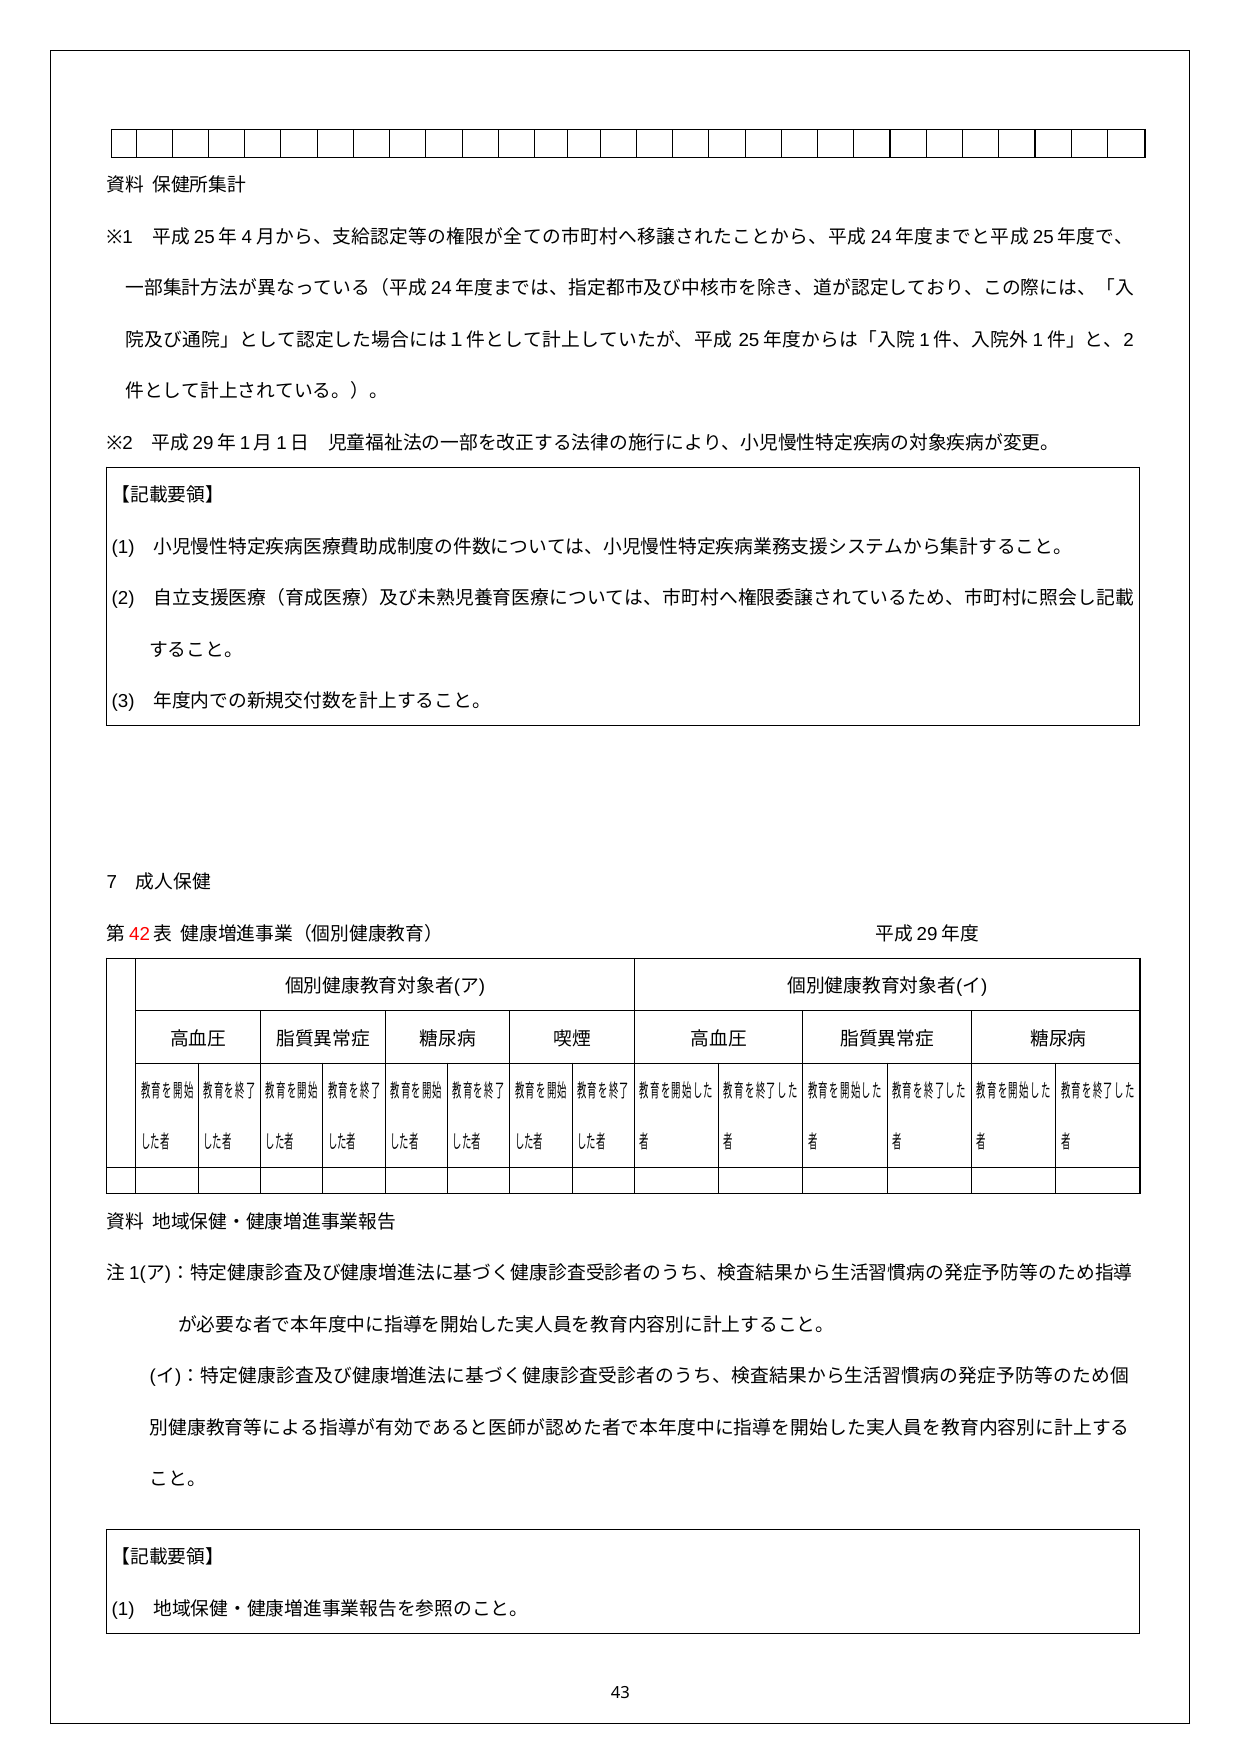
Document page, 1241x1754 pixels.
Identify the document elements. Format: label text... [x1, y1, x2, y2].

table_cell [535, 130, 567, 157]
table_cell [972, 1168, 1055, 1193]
text 資料 保健所集計 [106, 158, 1134, 209]
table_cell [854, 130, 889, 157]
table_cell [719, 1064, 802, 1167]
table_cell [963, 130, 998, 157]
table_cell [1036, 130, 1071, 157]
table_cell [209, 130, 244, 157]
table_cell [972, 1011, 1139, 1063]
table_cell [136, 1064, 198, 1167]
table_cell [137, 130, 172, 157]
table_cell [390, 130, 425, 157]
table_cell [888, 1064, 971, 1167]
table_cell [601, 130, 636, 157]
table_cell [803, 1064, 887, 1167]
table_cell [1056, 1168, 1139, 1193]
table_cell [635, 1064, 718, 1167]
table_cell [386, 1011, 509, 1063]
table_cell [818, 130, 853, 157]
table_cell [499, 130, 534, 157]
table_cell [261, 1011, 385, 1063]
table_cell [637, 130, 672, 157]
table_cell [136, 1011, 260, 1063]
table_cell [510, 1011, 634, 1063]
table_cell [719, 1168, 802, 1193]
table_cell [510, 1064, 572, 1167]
text 7 成人保健 [106, 855, 1134, 906]
text 注1(ア)：特定健康診査及び健康増進法に基づく健康診査受診者のうち、検査結果から生活習慣病の発症予防等のため指導が必要な者で本年度中に指導を開始した実人員を教育内容別に計上すること。 [106, 1246, 1134, 1349]
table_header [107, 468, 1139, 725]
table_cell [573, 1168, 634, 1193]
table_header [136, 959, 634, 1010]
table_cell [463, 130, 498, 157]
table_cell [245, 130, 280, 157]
text (イ)：特定健康診査及び健康増進法に基づく健康診査受診者のうち、検査結果から生活習慣病の発症予防等のため個別健康教育等による指導が有効であると医師が認めた者で本年度中に指導を開始した実人員を教育内容別に計上すること。 [149, 1349, 1134, 1503]
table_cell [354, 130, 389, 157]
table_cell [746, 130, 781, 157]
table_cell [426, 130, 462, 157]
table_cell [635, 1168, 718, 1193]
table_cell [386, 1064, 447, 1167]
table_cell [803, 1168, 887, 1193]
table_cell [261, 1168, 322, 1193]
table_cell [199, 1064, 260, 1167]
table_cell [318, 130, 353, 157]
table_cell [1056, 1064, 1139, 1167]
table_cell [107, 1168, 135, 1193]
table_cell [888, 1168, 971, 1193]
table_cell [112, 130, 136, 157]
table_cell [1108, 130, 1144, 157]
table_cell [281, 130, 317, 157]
text ※2 平成29年1月1日 児童福祉法の一部を改正する法律の施行により、小児慢性特定疾病の対象疾病が変更。 [106, 415, 1134, 467]
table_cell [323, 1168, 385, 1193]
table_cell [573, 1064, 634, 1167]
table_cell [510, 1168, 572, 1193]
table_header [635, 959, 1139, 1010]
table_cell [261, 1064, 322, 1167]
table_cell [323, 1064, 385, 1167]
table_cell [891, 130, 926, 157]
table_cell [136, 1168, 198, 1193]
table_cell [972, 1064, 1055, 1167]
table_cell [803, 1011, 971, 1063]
text 資料 地域保健・健康増進事業報告 [106, 1194, 1134, 1246]
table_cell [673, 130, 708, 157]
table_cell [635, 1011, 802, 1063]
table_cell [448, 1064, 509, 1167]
text 第42表 健康増進事業（個別健康教育） 平成29年度 [106, 906, 1134, 958]
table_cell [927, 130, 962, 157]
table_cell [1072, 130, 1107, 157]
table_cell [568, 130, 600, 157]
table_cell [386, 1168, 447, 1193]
text ※1 平成25年4月から、支給認定等の権限が全ての市町村へ移譲されたことから、平成24年度までと平成25年度で、一部集計方法が異なっている（平成24年度までは、指定都市及び中核市を除き、道が認定しており、この際には、「入院及び通院」として認定した場合には１件として計上していたが、平成25年度からは「入院1件、入院外1件」と、2件として計上されている。）。 [106, 209, 1134, 415]
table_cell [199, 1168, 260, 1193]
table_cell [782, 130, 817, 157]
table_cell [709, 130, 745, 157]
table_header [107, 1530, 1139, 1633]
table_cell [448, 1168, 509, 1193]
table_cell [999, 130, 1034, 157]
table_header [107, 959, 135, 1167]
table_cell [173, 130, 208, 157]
